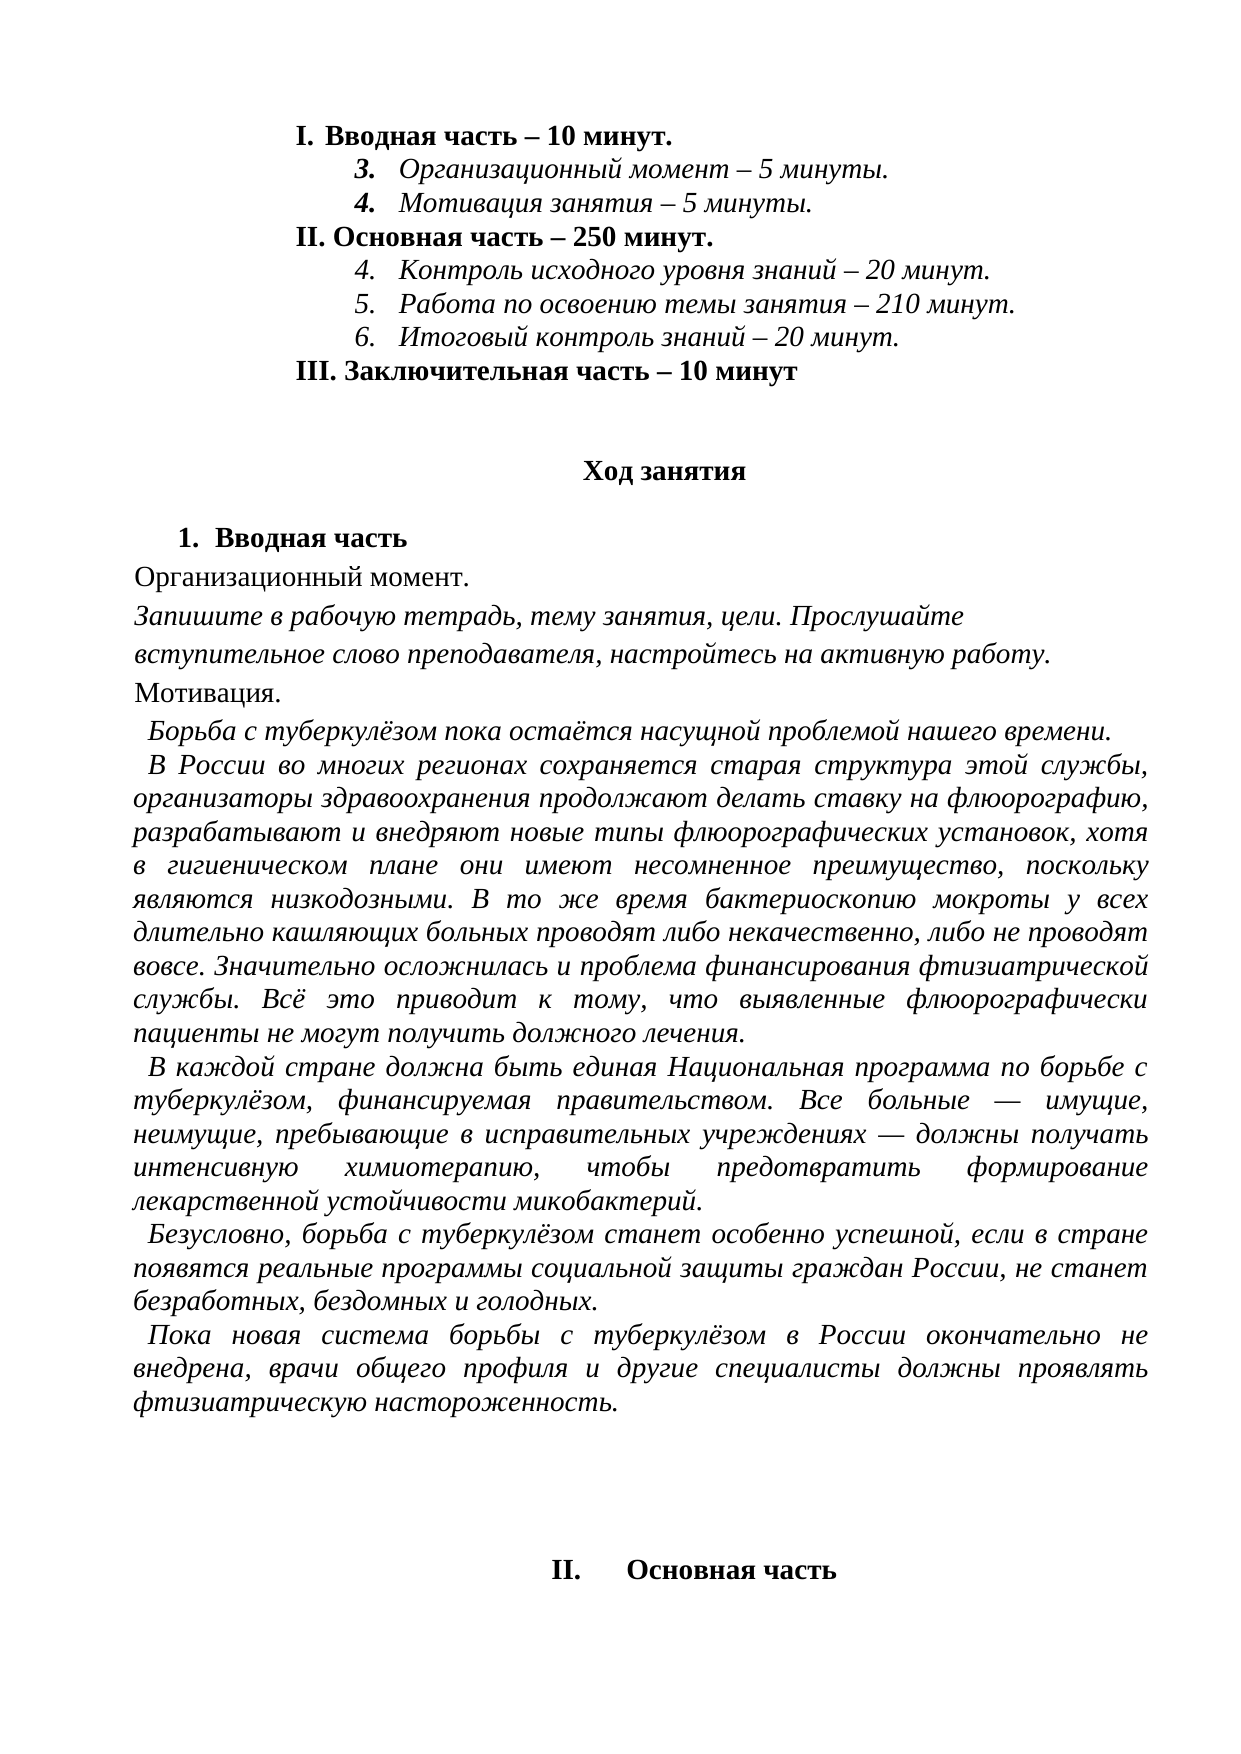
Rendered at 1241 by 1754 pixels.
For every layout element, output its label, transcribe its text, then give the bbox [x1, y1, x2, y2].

text В России во многих регионах сохраняется старая структура этой службы, организаторы здравоохранения продолжают делать ставку на флюорографию, разрабатывают и внедряют новые типы флюорографических установок, хотя в гигиеническом плане они имеют несомненное преимущество, поскольку являются низкодозными. В то же время бактериоскопию мокроты у всех длительно кашляющих больных проводят либо некачественно, либо не проводят вовсе. Значительно осложнилась и проблема финансирования фтизиатрической службы. Всё это приводит к тому, что выявленные флюорографически пациенты не могут получить должного лечения. [133, 747, 1152, 1049]
text Ход занятия [177, 453, 1152, 487]
list Запишите в рабочую тетрадь, тему занятия, цели. Прослушайте вступительное слово преподавателя, настройтесь на активную работу. [134, 598, 1152, 670]
text Безусловно, борьба с туберкулёзом станет особенно успешной, если в стране появятся реальные программы социальной защиты граждан России, не станет безработных, бездомных и голодных. [133, 1216, 1152, 1317]
list Организационный момент – 5 минуты. [354, 152, 1152, 185]
list Вводная часть – 10 минут. [295, 118, 1152, 152]
text II. Основная часть – 250 минут. [177, 219, 1152, 252]
list Мотивация занятия – 5 минуты. [354, 185, 1152, 219]
list Итоговый контроль знаний – 20 минут. [354, 319, 1152, 353]
list Работа по освоению темы занятия – 210 минут. [354, 286, 1152, 319]
text В каждой стране должна быть единая Национальная программа по борьбе с туберкулёзом, финансируемая правительством. Все больные — имущие, неимущие, пребывающие в исправительных учреждениях — должны получать интенсивную химиотерапию, чтобы предотвратить формирование лекарственной устойчивости микобактерий. [133, 1049, 1152, 1216]
list Мотивация. [134, 675, 1152, 708]
text Пока новая система борьбы с туберкулёзом в России окончательно не внедрена, врачи общего профиля и другие специалисты должны проявлять фтизиатрическую настороженность. [133, 1317, 1152, 1418]
list Контроль исходного уровня знаний – 20 минут. [354, 252, 1152, 286]
list Основная часть [236, 1552, 1152, 1585]
list Вводная часть [177, 521, 1152, 554]
text Борьба с туберкулёзом пока остаётся насущной проблемой нашего времени. [133, 713, 1152, 747]
text III. Заключительная часть – 10 минут [295, 353, 1152, 386]
list Организационный момент. [134, 559, 1152, 593]
